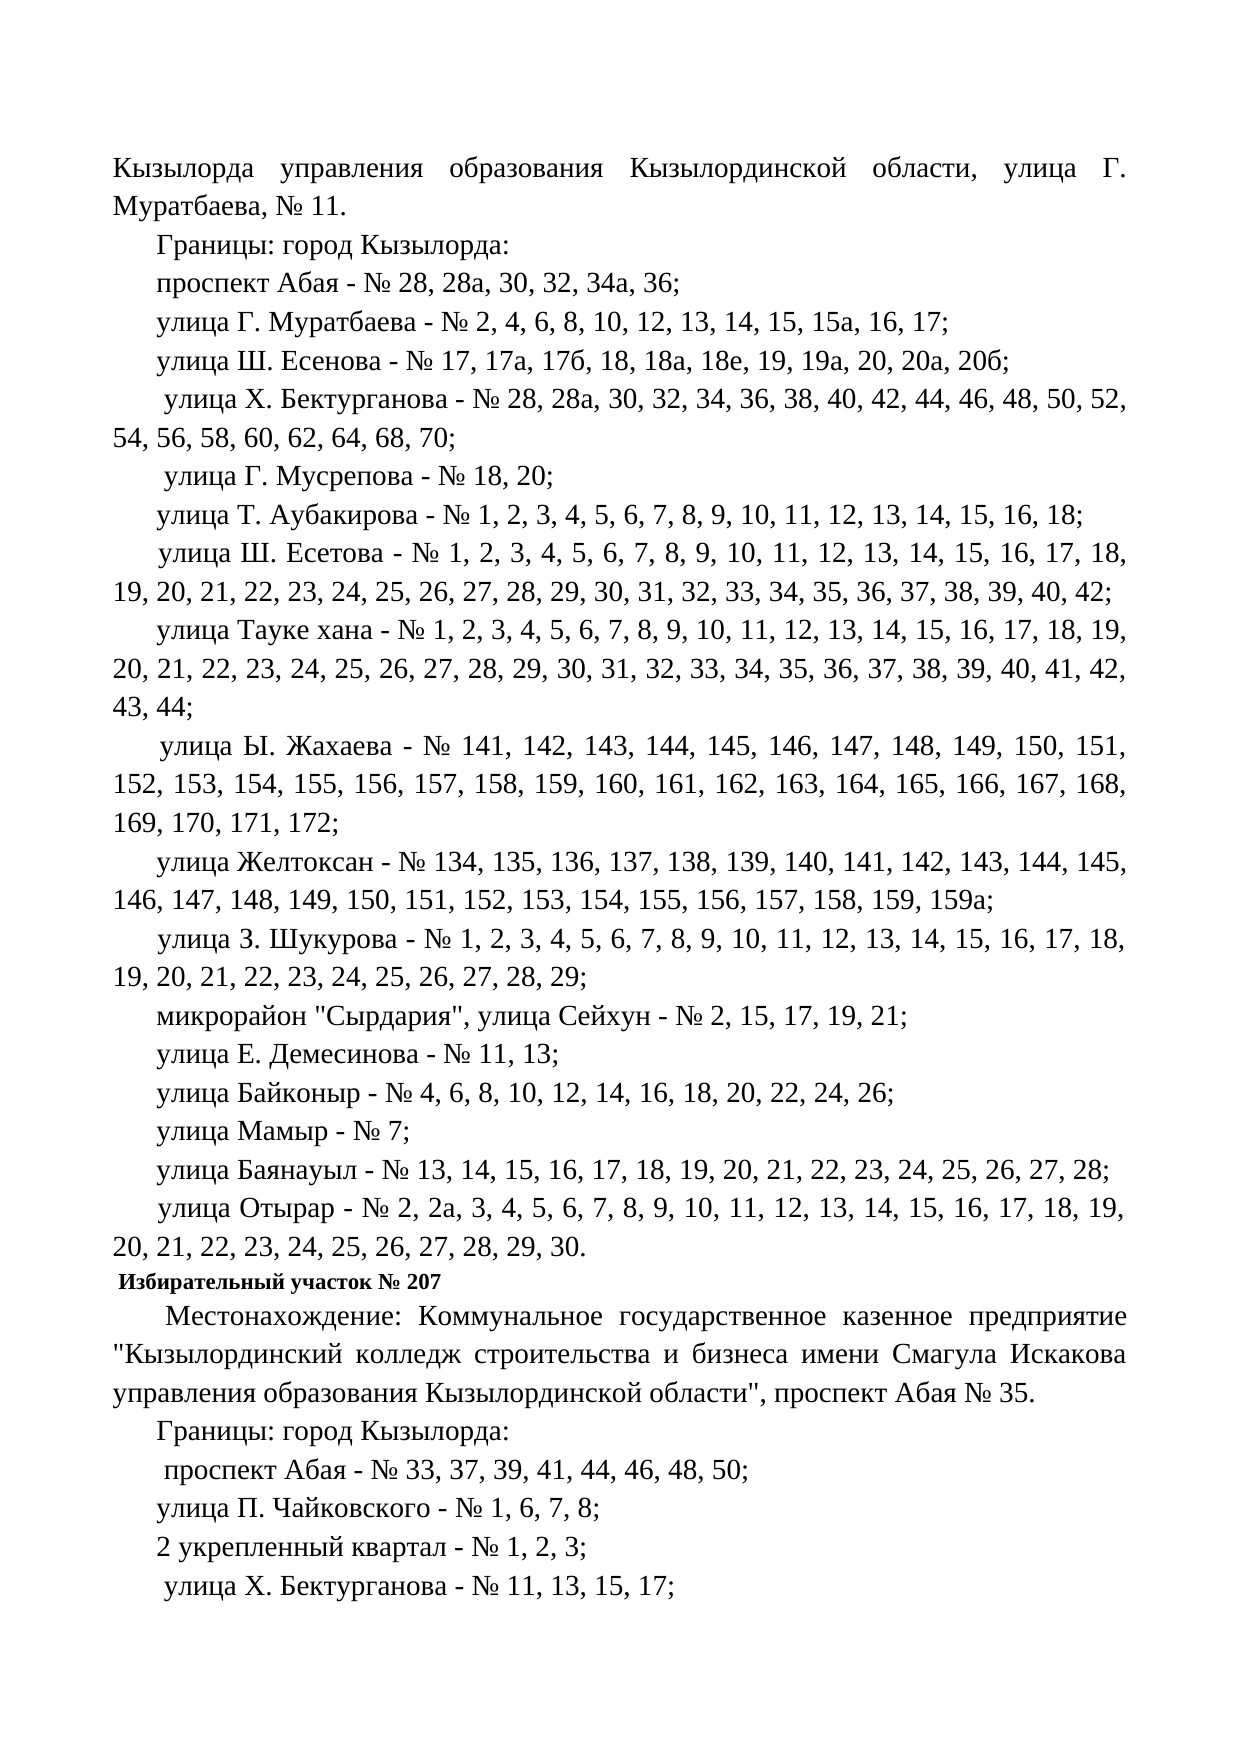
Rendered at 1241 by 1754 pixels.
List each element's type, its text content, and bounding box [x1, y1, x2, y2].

text улица Тауке хана - № 1, 2, 3, 4, 5, 6, 7, 8, 9, 10, 11, 12, 13, 14, 15, 16, 17, 18, 19, 20, 21, 22, 23, 24, 25, 26, 27, 28, 29, 30, 31, 32, 33, 34, 35, 36, 37, 38, 39, 40, 41, 42, 43, 44; [112, 612, 1128, 723]
text улица З. Шукурова - № 1, 2, 3, 4, 5, 6, 7, 8, 9, 10, 11, 12, 13, 14, 15, 16, 17, 18, 19, 20, 21, 22, 23, 24, 25, 26, 27, 28, 29; [112, 921, 1128, 993]
text Границы: город Кызылорда: [112, 227, 1128, 261]
text улица Г. Мусрепова - № 18, 20; [112, 458, 1128, 492]
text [112, 150, 1128, 222]
text проспект Абая - № 28, 28а, 30, 32, 34а, 36; [112, 266, 1128, 299]
text 2 укрепленный квартал - № 1, 2, 3; [112, 1529, 1128, 1563]
text улица П. Чайковского - № 1, 6, 7, 8; [112, 1491, 1128, 1524]
text улица Е. Демесинова - № 11, 13; [112, 1036, 1128, 1070]
text улица Г. Муратбаева - № 2, 4, 6, 8, 10, 12, 13, 14, 15, 15а, 16, 17; [112, 304, 1128, 338]
text улица Ш. Есенова - № 17, 17а, 17б, 18, 18а, 18е, 19, 19а, 20, 20а, 20б; [112, 343, 1128, 376]
text улица Байконыр - № 4, 6, 8, 10, 12, 14, 16, 18, 20, 22, 24, 26; [112, 1075, 1128, 1108]
text улица Т. Аубакирова - № 1, 2, 3, 4, 5, 6, 7, 8, 9, 10, 11, 12, 13, 14, 15, 16, 18; [112, 497, 1128, 530]
text Границы: город Кызылорда: [112, 1413, 1128, 1447]
text улица Ш. Есетова - № 1, 2, 3, 4, 5, 6, 7, 8, 9, 10, 11, 12, 13, 14, 15, 16, 17, 18, 19, 20, 21, 22, 23, 24, 25, 26, 27, 28, 29, 30, 31, 32, 33, 34, 35, 36, 37, 38, 39, 40, 42; [112, 535, 1128, 607]
text Местонахождение: Коммунальное государственное казенное предприятие "Кызылординский колледж строительства и бизнеса имени Смагула Искакова управления образования Кызылординской области", проспект Абая № 35. [112, 1298, 1128, 1408]
text Избирательный участок № 207 [112, 1268, 1128, 1294]
text проспект Абая - № 33, 37, 39, 41, 44, 46, 48, 50; [112, 1452, 1128, 1486]
text улица Мамыр - № 7; [112, 1113, 1128, 1147]
text улица Ы. Жахаева - № 141, 142, 143, 144, 145, 146, 147, 148, 149, 150, 151, 152, 153, 154, 155, 156, 157, 158, 159, 160, 161, 162, 163, 164, 165, 166, 167, 168, 169, 170, 171, 172; [112, 728, 1128, 839]
text микрорайон "Сырдария", улица Сейхун - № 2, 15, 17, 19, 21; [112, 998, 1128, 1031]
text улица Х. Бектурганова - № 11, 13, 15, 17; [112, 1568, 1128, 1601]
text улица Желтоксан - № 134, 135, 136, 137, 138, 139, 140, 141, 142, 143, 144, 145, 146, 147, 148, 149, 150, 151, 152, 153, 154, 155, 156, 157, 158, 159, 159а; [112, 844, 1128, 916]
text улица Х. Бектурганова - № 28, 28а, 30, 32, 34, 36, 38, 40, 42, 44, 46, 48, 50, 52, 54, 56, 58, 60, 62, 64, 68, 70; [112, 381, 1128, 453]
text улица Отырар - № 2, 2а, 3, 4, 5, 6, 7, 8, 9, 10, 11, 12, 13, 14, 15, 16, 17, 18, 19, 20, 21, 22, 23, 24, 25, 26, 27, 28, 29, 30. [112, 1191, 1128, 1263]
text улица Баянауыл - № 13, 14, 15, 16, 17, 18, 19, 20, 21, 22, 23, 24, 25, 26, 27, 28; [112, 1152, 1128, 1186]
